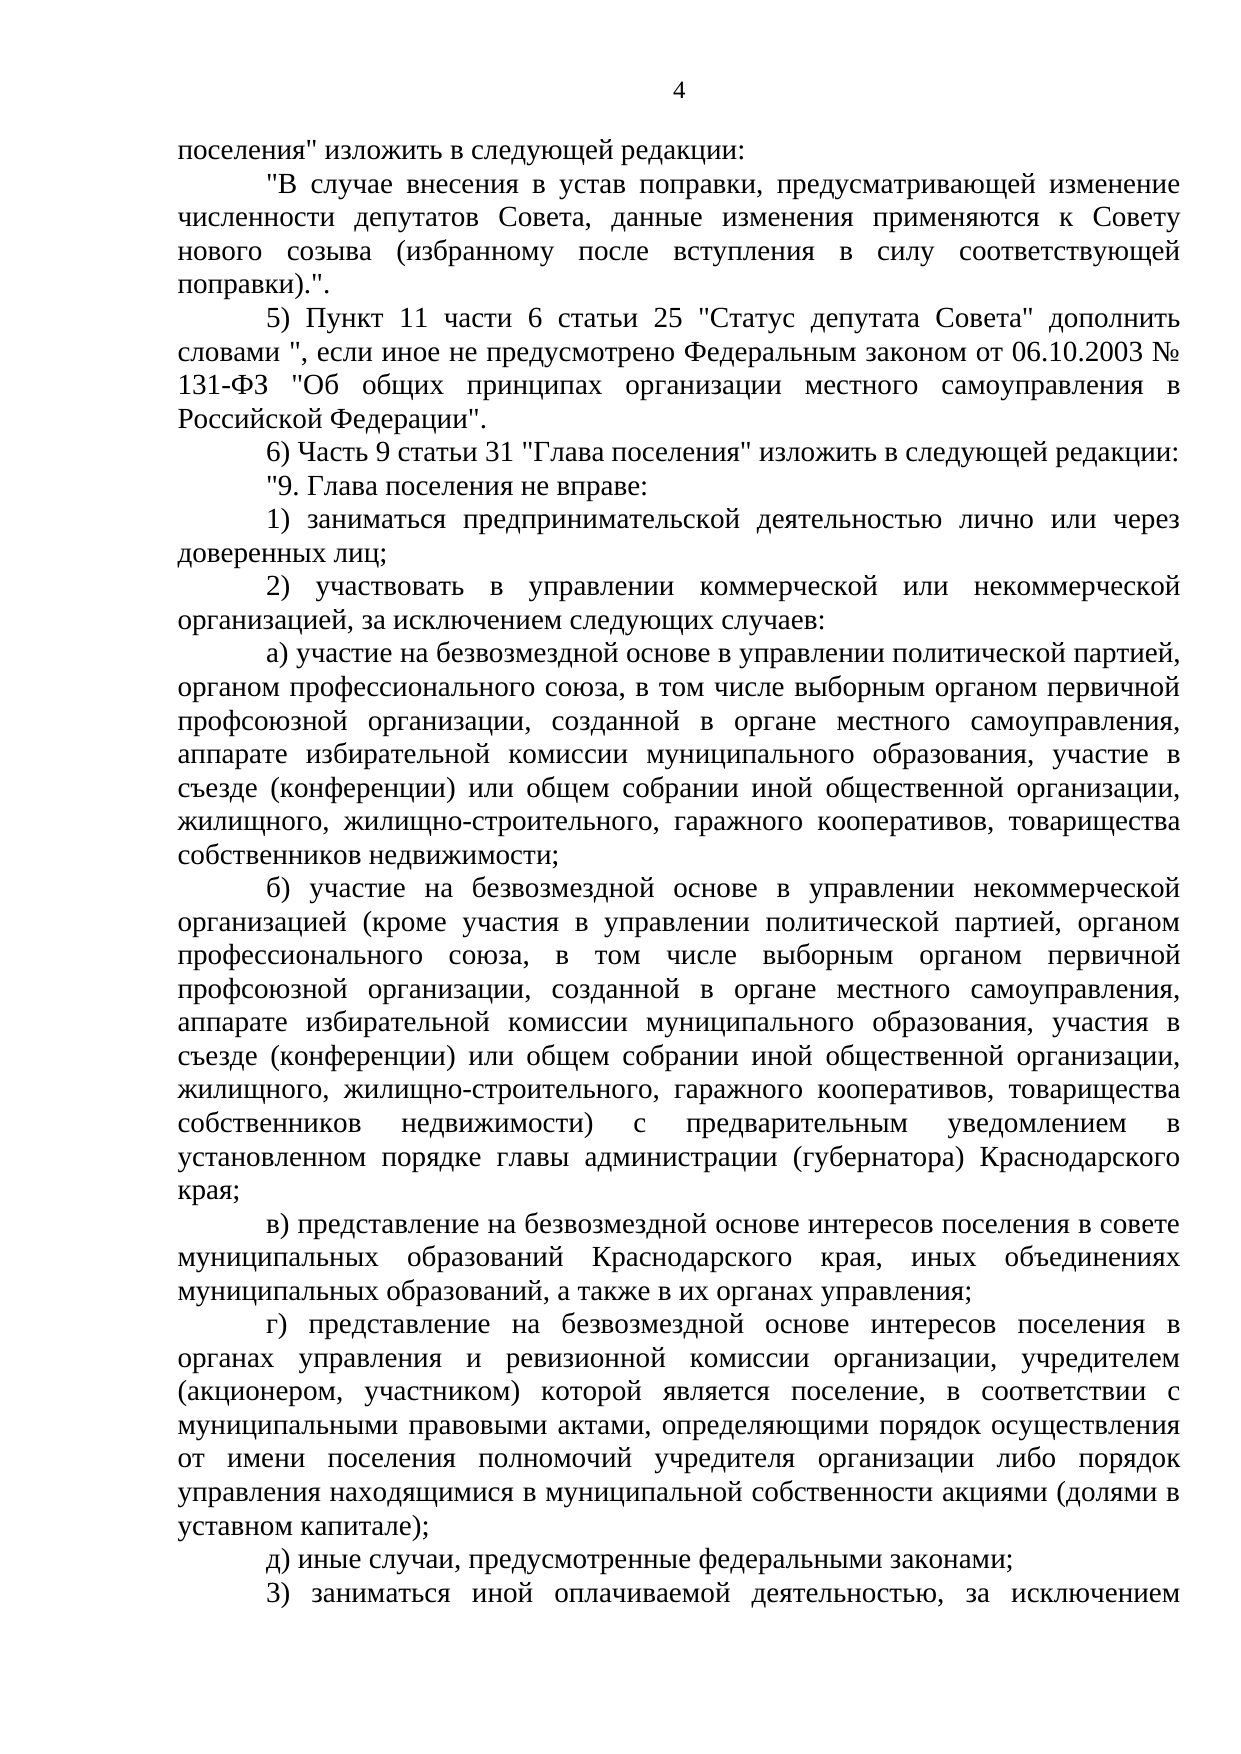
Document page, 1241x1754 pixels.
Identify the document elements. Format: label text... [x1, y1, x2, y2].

text д) иные случаи, предусмотренные федеральными законами; [177, 1541, 1181, 1575]
text 1) заниматься предпринимательской деятельностью лично или через доверенных лиц; [177, 501, 1181, 568]
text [177, 132, 1181, 166]
text 6) Часть 9 статьи 31 "Глава поселения" изложить в следующей редакции: [177, 434, 1181, 468]
text 5) Пункт 11 части 6 статьи 25 "Статус депутата Совета" дополнить словами ", если иное не предусмотрено Федеральным законом от 06.10.2003 № 131-ФЗ "Об общих принципах организации местного самоуправления в Российской Федерации". [177, 300, 1181, 434]
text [177, 1575, 1181, 1608]
text 2) участвовать в управлении коммерческой или некоммерческой организацией, за исключением следующих случаев: [177, 568, 1181, 636]
text б) участие на безвозмездной основе в управлении некоммерческой организацией (кроме участия в управлении политической партией, органом профессионального союза, в том числе выборным органом первичной профсоюзной организации, созданной в органе местного самоуправления, аппарате избирательной комиссии муниципального образования, участия в съезде (конференции) или общем собрании иной общественной организации, жилищного, жилищно-строительного, гаражного кооперативов, товарищества собственников недвижимости) с предварительным уведомлением в установленном порядке главы администрации (губернатора) Краснодарского края; [177, 870, 1181, 1206]
text в) представление на безвозмездной основе интересов поселения в совете муниципальных образований Краснодарского края, иных объединениях муниципальных образований, а также в их органах управления; [177, 1206, 1181, 1306]
text "9. Глава поселения не вправе: [177, 468, 1181, 501]
text "В случае внесения в устав поправки, предусматривающей изменение численности депутатов Совета, данные изменения применяются к Совету нового созыва (избранному после вступления в силу соответствующей поправки).". [177, 166, 1181, 300]
text а) участие на безвозмездной основе в управлении политической партией, органом профессионального союза, в том числе выборным органом первичной профсоюзной организации, созданной в органе местного самоуправления, аппарате избирательной комиссии муниципального образования, участие в съезде (конференции) или общем собрании иной общественной организации, жилищного, жилищно-строительного, гаражного кооперативов, товарищества собственников недвижимости; [177, 636, 1181, 870]
text г) представление на безвозмездной основе интересов поселения в органах управления и ревизионной комиссии организации, учредителем (акционером, участником) которой является поселение, в соответствии с муниципальными правовыми актами, определяющими порядок осуществления от имени поселения полномочий учредителя организации либо порядок управления находящимися в муниципальной собственности акциями (долями в уставном капитале); [177, 1306, 1181, 1541]
